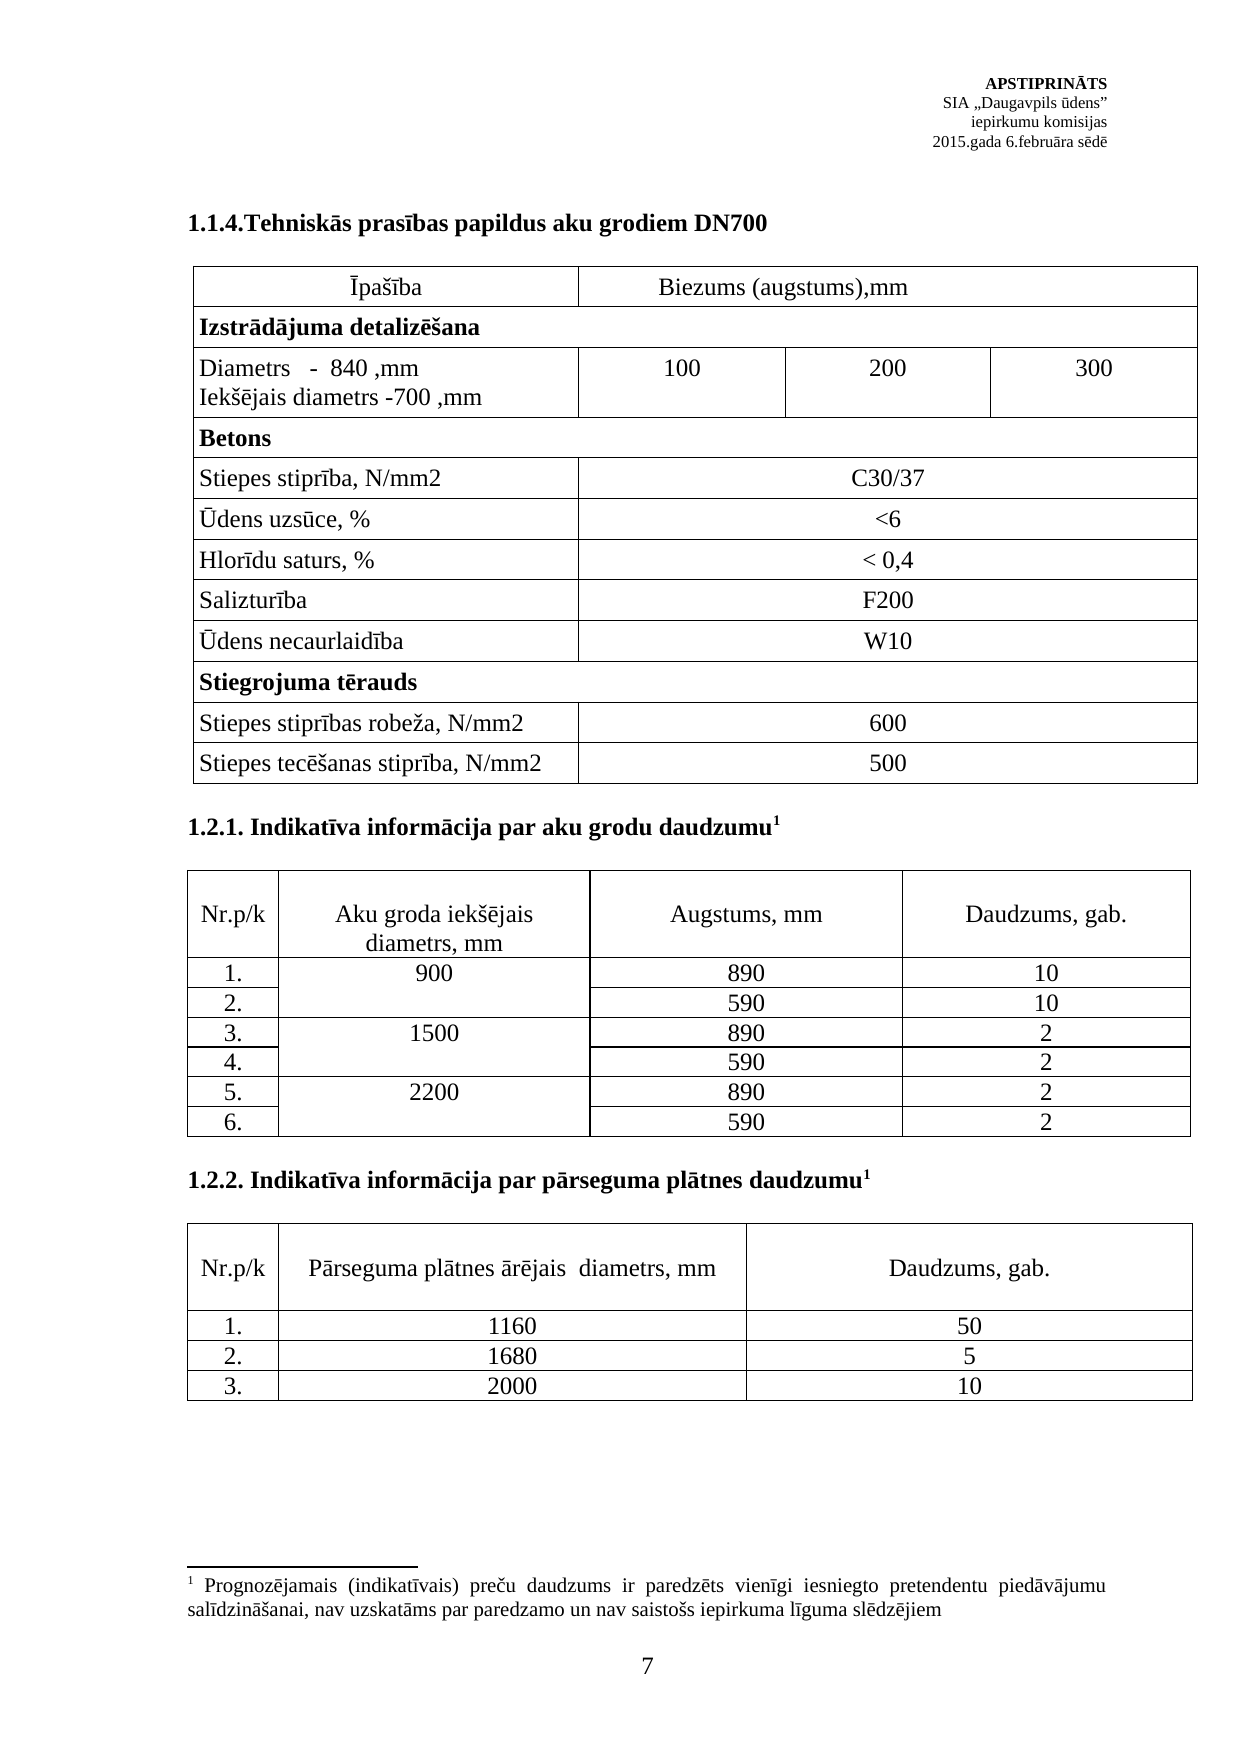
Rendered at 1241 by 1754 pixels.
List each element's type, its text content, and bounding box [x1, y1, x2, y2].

table_cell 900 [279, 958, 589, 1017]
table_cell 1680 [279, 1341, 746, 1370]
table_cell 3. [188, 1371, 278, 1400]
table_cell 10 [747, 1371, 1192, 1400]
table_header Nr.p/k [188, 1224, 278, 1310]
table_cell 890 [591, 1018, 902, 1046]
table_cell C30/37 [579, 458, 1197, 498]
table_header Daudzums, gab. [903, 871, 1190, 957]
table_cell 2 [903, 1018, 1190, 1046]
table_cell 5. [188, 1077, 278, 1106]
table_cell 600 [579, 703, 1197, 742]
table_cell F200 [579, 580, 1197, 620]
table_cell 5 [747, 1341, 1192, 1370]
table_cell 500 [579, 743, 1197, 783]
text 1.1.4.Tehniskās prasības papildus aku grodiem DN700 [187, 208, 1107, 237]
table_cell Ūdens uzsūce, % [194, 499, 578, 539]
table_header Īpašība [194, 267, 578, 306]
table_cell 2000 [279, 1371, 746, 1400]
table_cell <6 [579, 499, 1197, 539]
table_cell 590 [591, 1048, 902, 1076]
table_cell Stiepes stiprības robeža, N/mm2 [194, 703, 578, 742]
table_cell Stiepes stiprība, N/mm2 [194, 458, 578, 498]
table_cell Betons [194, 418, 1197, 457]
table_cell 890 [591, 1077, 902, 1106]
table_cell 3. [188, 1018, 278, 1046]
table_cell 100 [579, 348, 785, 416]
table_header Biezums (augstums),mm [579, 267, 1197, 306]
table_cell 1160 [279, 1311, 746, 1340]
table_cell 6. [188, 1107, 278, 1136]
table_header Nr.p/k [188, 871, 278, 957]
table_cell 10 [903, 958, 1190, 987]
table_cell 2. [188, 1341, 278, 1370]
table_cell 1. [188, 1311, 278, 1340]
table_header Pārseguma plātnes ārējais diametrs, mm [279, 1224, 746, 1310]
table_header Aku groda iekšējais diametrs, mm [279, 871, 589, 957]
table_cell 890 [591, 958, 902, 987]
table_cell < 0,4 [579, 540, 1197, 579]
table_cell 2 [903, 1107, 1190, 1136]
table_header Augstums, mm [591, 871, 902, 957]
table_cell 2 [903, 1077, 1190, 1106]
table_cell 300 [991, 348, 1197, 416]
table_cell Stiepes tecēšanas stiprība, N/mm2 [194, 743, 578, 783]
table_cell 50 [747, 1311, 1192, 1340]
table_cell 590 [591, 1107, 902, 1136]
table_cell 1. [188, 958, 278, 987]
text 1.2.2. Indikatīva informācija par pārseguma plātnes daudzumu1 [187, 1166, 1107, 1194]
table_cell 10 [903, 988, 1190, 1017]
table_cell 590 [591, 988, 902, 1017]
table_cell Ūdens necaurlaidība [194, 621, 578, 661]
table_cell 2200 [279, 1077, 589, 1136]
table_header Daudzums, gab. [747, 1224, 1192, 1310]
table_cell 2 [903, 1048, 1190, 1076]
table_cell 2. [188, 988, 278, 1017]
table_cell Hlorīdu saturs, % [194, 540, 578, 579]
table_cell W10 [579, 621, 1197, 661]
text 1.2.1. Indikatīva informācija par aku grodu daudzumu [187, 812, 1107, 841]
table_cell 4. [188, 1048, 278, 1076]
table_cell Stiegrojuma tērauds [194, 662, 1197, 702]
table_cell Salizturība [194, 580, 578, 620]
table_cell Diametrs - 840 ,mm Iekšējais diametrs -700 ,mm [194, 348, 578, 416]
table_cell 200 [786, 348, 990, 416]
table_cell 1500 [279, 1018, 589, 1076]
table_cell Izstrādājuma detalizēšana [194, 307, 1197, 347]
